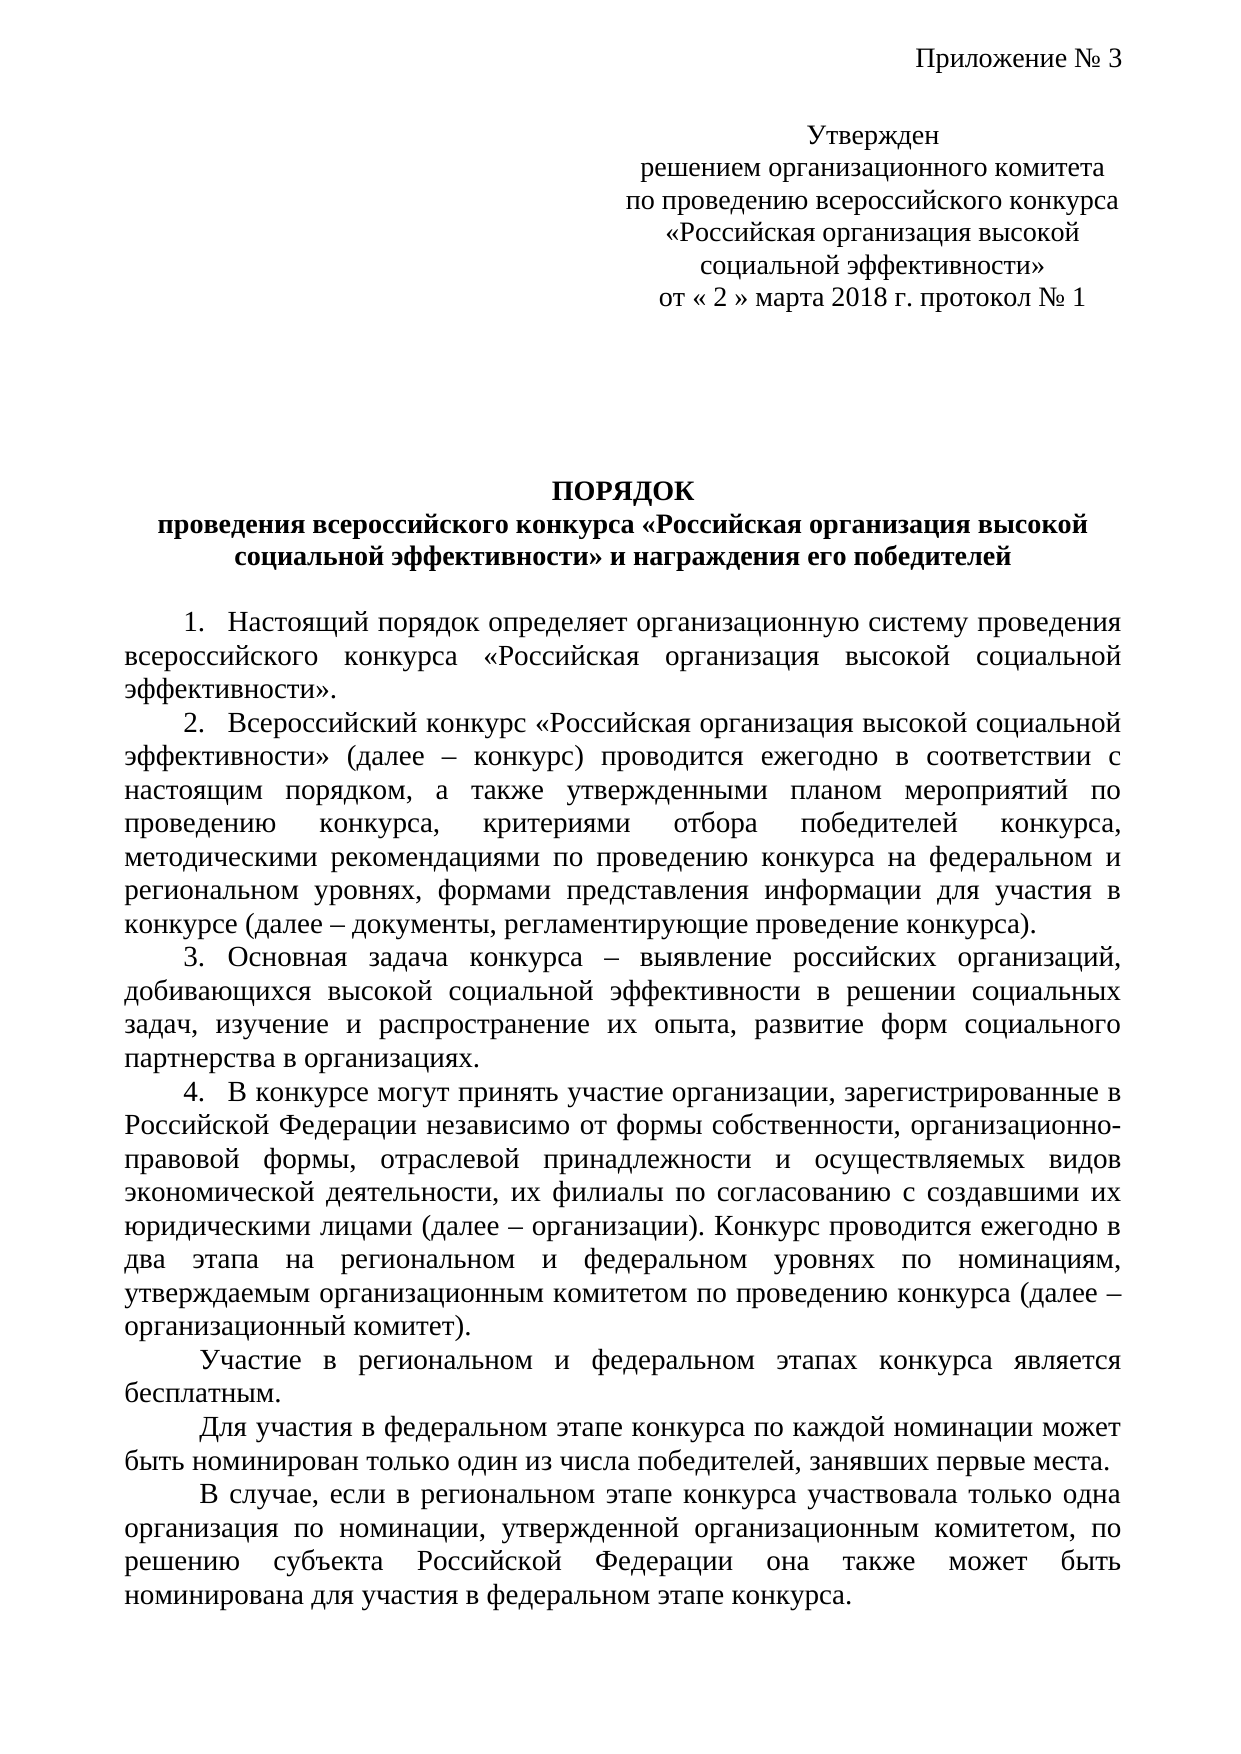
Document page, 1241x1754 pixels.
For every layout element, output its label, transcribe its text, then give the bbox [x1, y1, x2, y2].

text ПОРЯДОК [124, 474, 1122, 507]
list Всероссийский конкурс «Российская организация высокой социальной эффективности» (далее – конкурс) проводится ежегодно в соответствии с настоящим порядком, а также утвержденными планом мероприятий по проведению конкурса, критериями отбора победителей конкурса, методическими рекомендациями по проведению конкурса на федеральном и региональном уровнях, формами представления информации для участия в конкурсе (далее – документы, регламентирующие проведение конкурса). [124, 705, 1122, 939]
text Для участия в федеральном этапе конкурса по каждой номинации может быть номинирован только один из числа победителей, занявших первые места. [124, 1409, 1122, 1476]
text Участие в региональном и федеральном этапах конкурса является бесплатным. [124, 1342, 1122, 1409]
text проведения всероссийского конкурса «Российская организация высокой социальной эффективности» и награждения его победителей [124, 507, 1122, 572]
list Основная задача конкурса – выявление российских организаций, добивающихся высокой социальной эффективности в решении социальных задач, изучение и распространение их опыта, развитие форм социального партнерства в организациях. [124, 939, 1122, 1074]
list В конкурсе могут принять участие организации, зарегистрированные в Российской Федерации независимо от формы собственности, организационно-правовой формы, отраслевой принадлежности и осуществляемых видов экономической деятельности, их филиалы по согласованию с создавшими их юридическими лицами (далее – организации). Конкурс проводится ежегодно в два этапа на региональном и федеральном уровнях по номинациям, утверждаемым организационным комитетом по проведению конкурса (далее – организационный комитет). [124, 1074, 1122, 1342]
list Настоящий порядок определяет организационную систему проведения всероссийского конкурса «Российская организация высокой социальной эффективности». [124, 604, 1122, 705]
table_header Утвержден решением организационного комитета по проведению всероссийского конкурса «Российская организация высокой социальной эффективности» от « 2 » марта 2018 г. протокол № 1 [612, 118, 1133, 345]
text В случае, если в региональном этапе конкурса участвовала только одна организация по номинации, утвержденной организационным комитетом, по решению субъекта Российской Федерации она также может быть номинирована для участия в федеральном этапе конкурса. [124, 1476, 1122, 1610]
